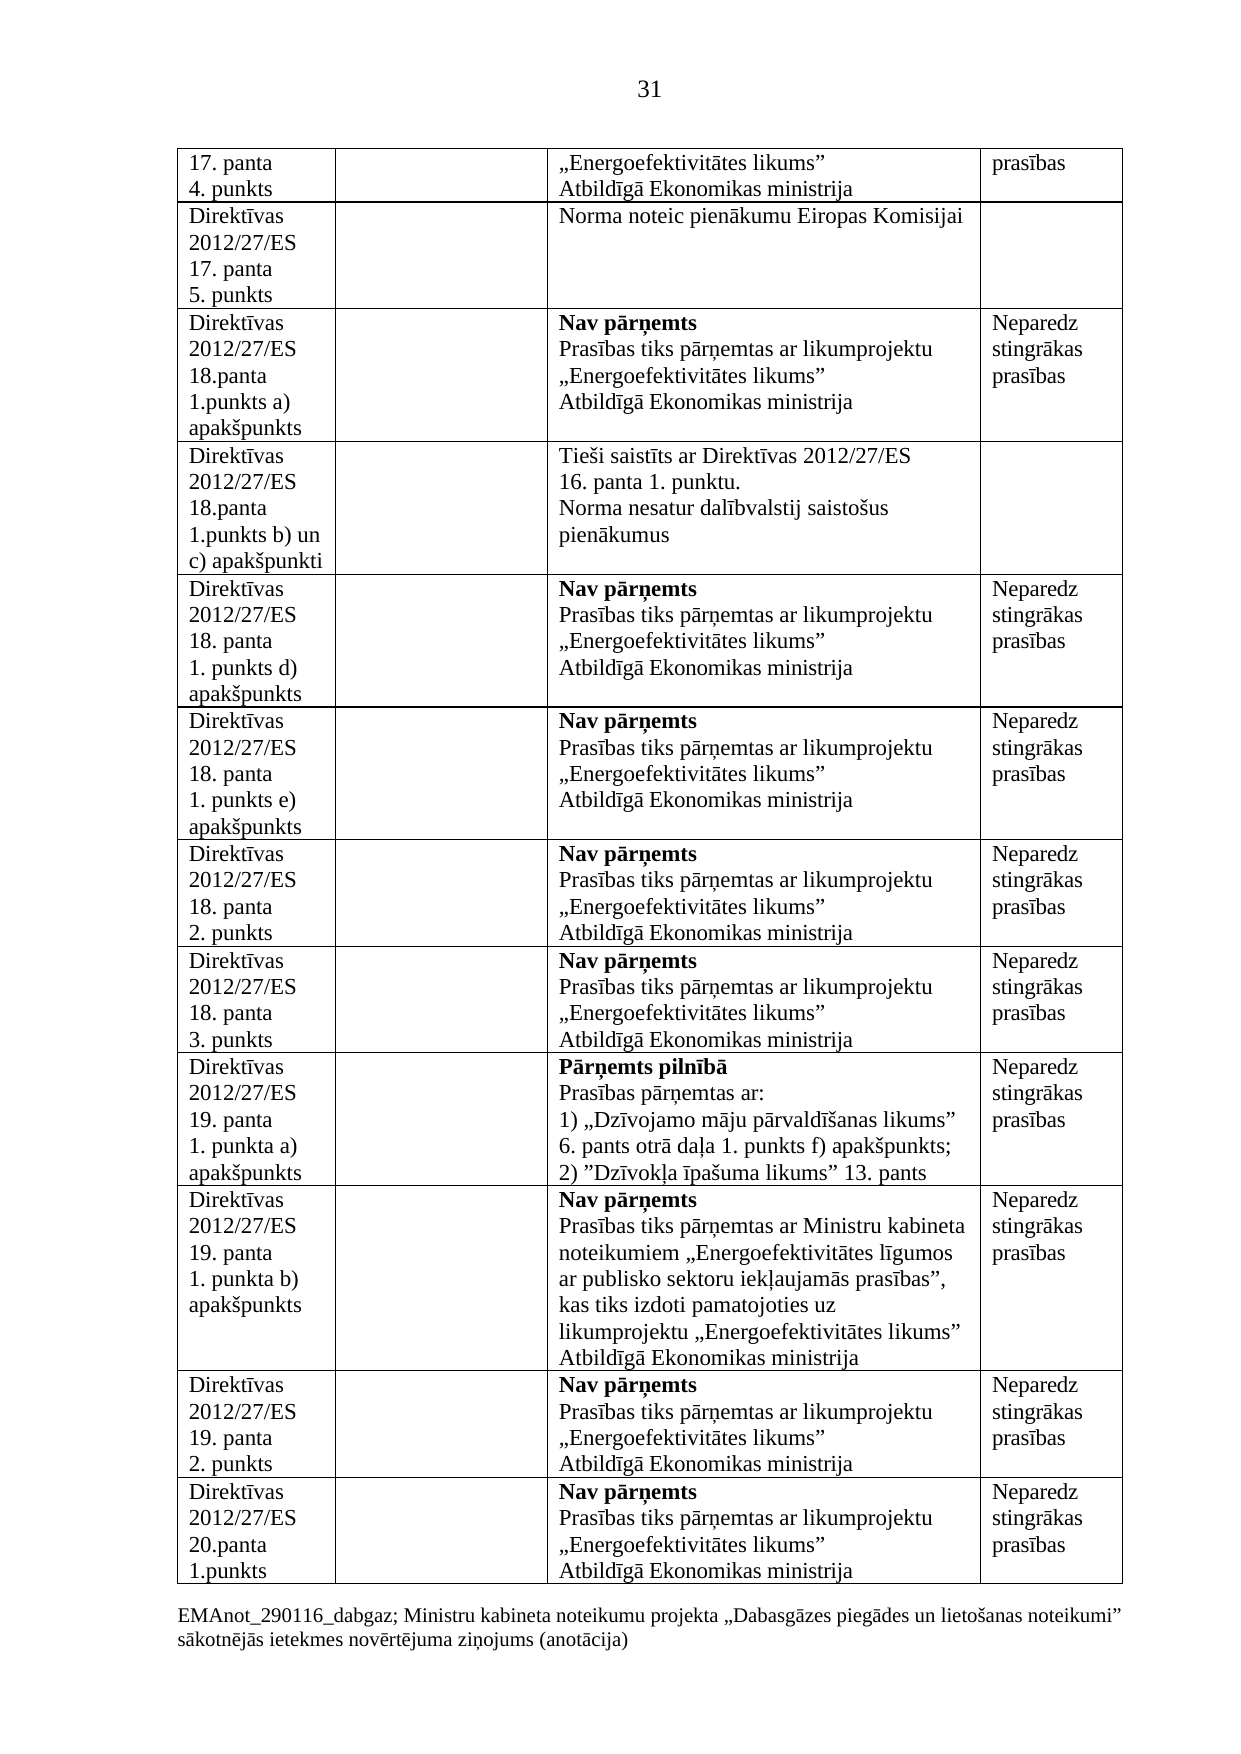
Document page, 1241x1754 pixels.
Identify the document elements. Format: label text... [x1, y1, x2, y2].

table_cell Neparedz stingrākas prasības [981, 1371, 1122, 1477]
table_cell [336, 1053, 547, 1185]
table_cell Direktīvas 2012/27/ES 17. panta 5. punkts [178, 203, 335, 308]
table_cell Direktīvas 2012/27/ES 19. panta 1. punkta a) apakšpunkts [178, 1053, 335, 1185]
table_cell Neparedz stingrākas prasības [981, 947, 1122, 1052]
table_cell Neparedz stingrākas prasības [981, 309, 1122, 441]
table_cell [336, 1371, 547, 1477]
table_cell Direktīvas 2012/27/ES 19. panta 1. punkta b) apakšpunkts [178, 1186, 335, 1370]
table_cell Nav pārņemts Prasības tiks pārņemtas ar likumprojektu „Energoefektivitātes likums” Atbildīgā Ekonomikas ministrija [548, 1371, 980, 1477]
table_cell [336, 1478, 547, 1583]
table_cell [981, 1478, 1122, 1583]
table_cell [336, 149, 547, 201]
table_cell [981, 149, 1122, 201]
table_cell [336, 203, 547, 308]
table_cell Nav pārņemts Prasības tiks pārņemtas ar likumprojektu „Energoefektivitātes likums” Atbildīgā Ekonomikas ministrija [548, 575, 980, 706]
table_cell Direktīvas 2012/27/ES 18.panta 1.punkts a) apakšpunkts [178, 309, 335, 441]
table_cell Neparedz stingrākas prasības [981, 575, 1122, 706]
table_cell Direktīvas 2012/27/ES 18. panta 2. punkts [178, 840, 335, 946]
table_cell [336, 309, 547, 441]
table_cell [548, 1478, 980, 1583]
table_cell Tieši saistīts ar Direktīvas 2012/27/ES 16. panta 1. punktu. Norma nesatur dalībvalstij saistošus pienākumus [548, 442, 980, 573]
table_cell Direktīvas 2012/27/ES 18. panta 3. punkts [178, 947, 335, 1052]
table_cell Direktīvas 2012/27/ES 18. panta 1. punkts d) apakšpunkts [178, 575, 335, 706]
table_cell [981, 203, 1122, 308]
table_cell [981, 442, 1122, 573]
table_cell Norma noteic pienākumu Eiropas Komisijai [548, 203, 980, 308]
table_cell Nav pārņemts Prasības tiks pārņemtas ar likumprojektu „Energoefektivitātes likums” Atbildīgā Ekonomikas ministrija [548, 947, 980, 1052]
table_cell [178, 1478, 335, 1583]
table_cell Neparedz stingrākas prasības [981, 840, 1122, 946]
table_cell Pārņemts pilnībā Prasības pārņemtas ar: 1) „Dzīvojamo māju pārvaldīšanas likums” 6. pants otrā daļa 1. punkts f) apakšpunkts; 2) ”Dzīvokļa īpašuma likums” 13. pants [548, 1053, 980, 1185]
table_cell Direktīvas 2012/27/ES 18.panta 1.punkts b) un c) apakšpunkti [178, 442, 335, 573]
table_cell Nav pārņemts Prasības tiks pārņemtas ar likumprojektu „Energoefektivitātes likums” Atbildīgā Ekonomikas ministrija [548, 840, 980, 946]
table_cell Direktīvas 2012/27/ES 18. panta 1. punkts e) apakšpunkts [178, 708, 335, 839]
table_cell Nav pārņemts Prasības tiks pārņemtas ar Ministru kabineta noteikumiem „Energoefektivitātes līgumos ar publisko sektoru iekļaujamās prasības”, kas tiks izdoti pamatojoties uz likumprojektu „Energoefektivitātes likums” Atbildīgā Ekonomikas ministrija [548, 1186, 980, 1370]
table_cell Neparedz stingrākas prasības [981, 708, 1122, 839]
table_cell Nav pārņemts Prasības tiks pārņemtas ar likumprojektu „Energoefektivitātes likums” Atbildīgā Ekonomikas ministrija [548, 309, 980, 441]
table_cell [336, 442, 547, 573]
table_cell Direktīvas 2012/27/ES 19. panta 2. punkts [178, 1371, 335, 1477]
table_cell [548, 149, 980, 201]
table_cell Nav pārņemts Prasības tiks pārņemtas ar likumprojektu „Energoefektivitātes likums” Atbildīgā Ekonomikas ministrija [548, 708, 980, 839]
table_cell [336, 1186, 547, 1370]
table_cell Neparedz stingrākas prasības [981, 1053, 1122, 1185]
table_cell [178, 149, 335, 201]
table_cell [336, 840, 547, 946]
table_cell [336, 708, 547, 839]
table_cell [336, 575, 547, 706]
table_cell [336, 947, 547, 1052]
table_cell Neparedz stingrākas prasības [981, 1186, 1122, 1370]
